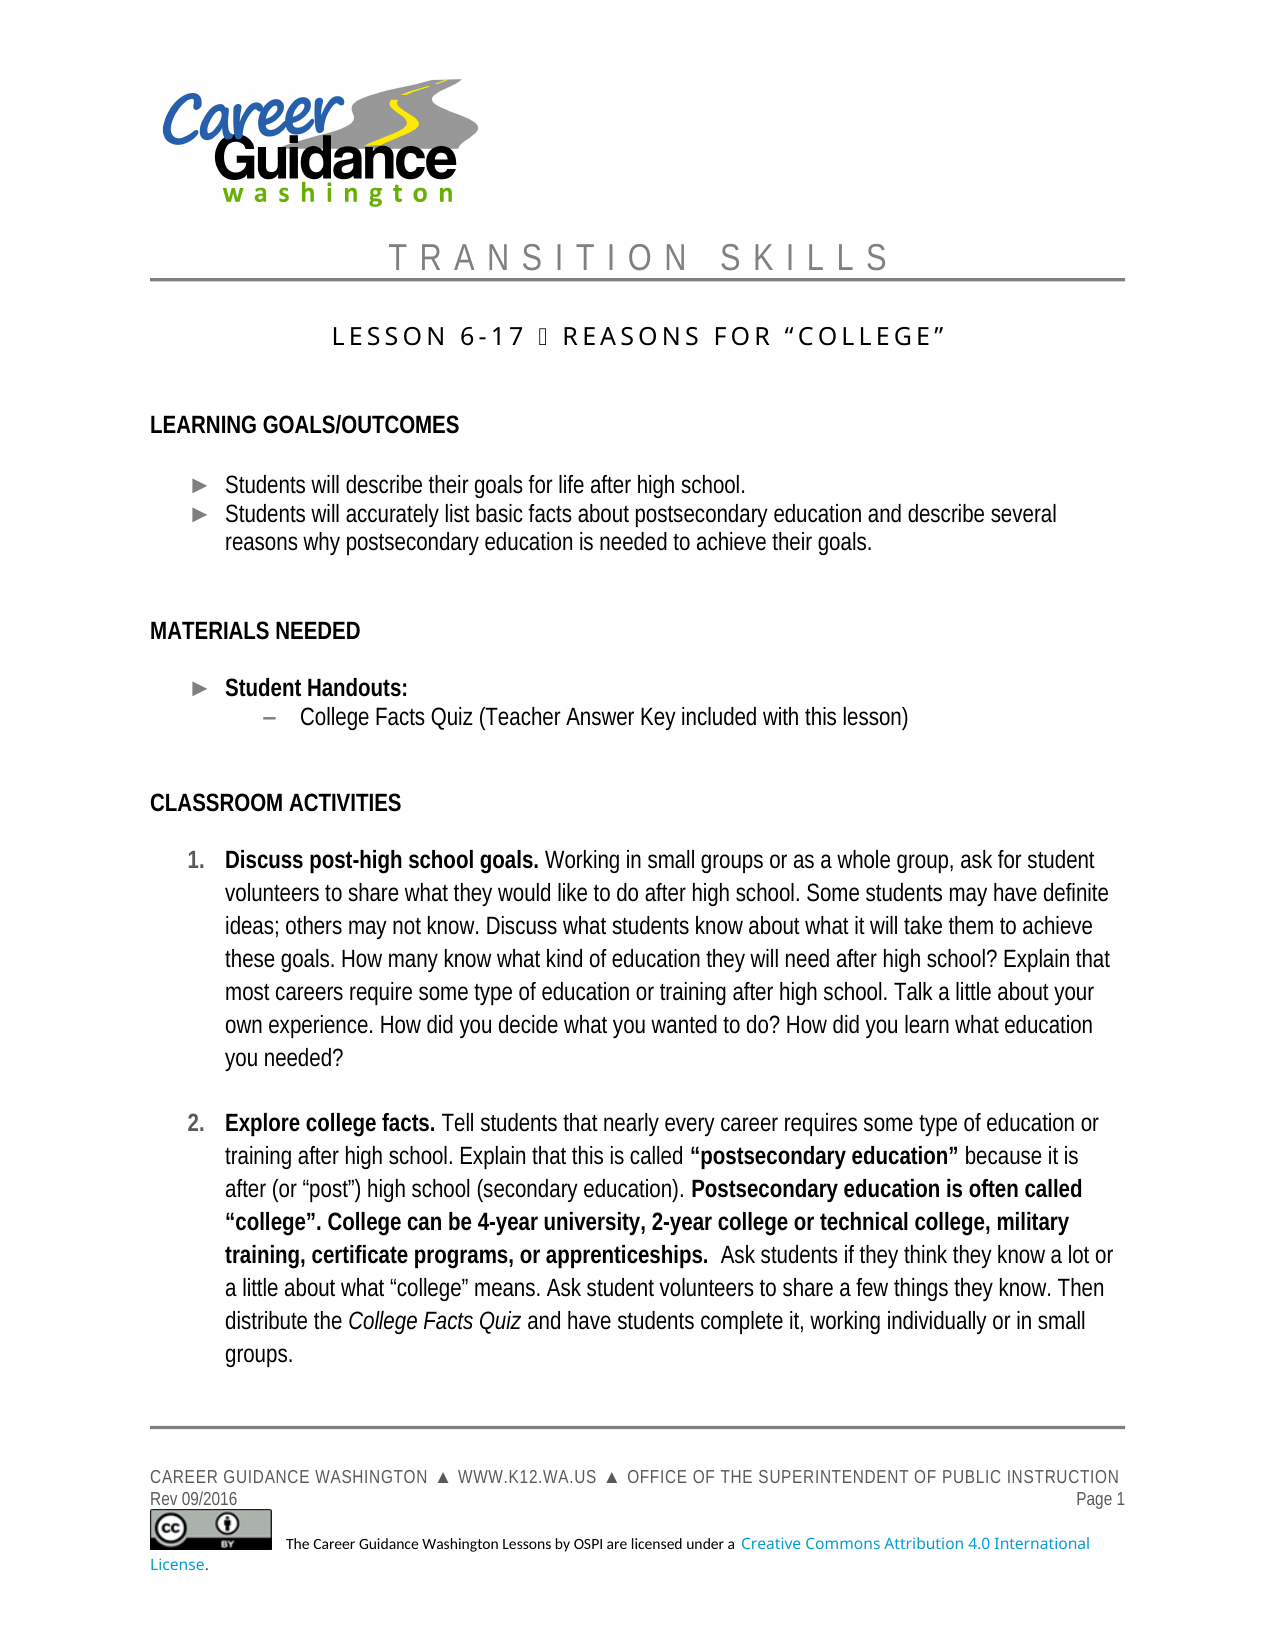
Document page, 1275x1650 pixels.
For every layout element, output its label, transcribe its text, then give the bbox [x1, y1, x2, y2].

text MATERIALS NEEDED [150, 616, 1125, 644]
list Student Handouts: [187, 673, 1125, 702]
picture [774, 1539, 779, 1549]
text TRANSITION SKILLS [150, 235, 1125, 278]
list Discuss post-high school goals. Working in small groups or as a whole group, ask for student volunteers to share what they would like to do after high school. Some students may have definite ideas; others may not know. Discuss what students know about what it will take them to achieve these goals. How many know what kind of education they will need after high school? Explain that most careers require some type of education or training after high school. Talk a little about your own experience. How did you decide what you wanted to do? How did you learn what education you needed? [187, 845, 1125, 1071]
text CLASSROOM ACTIVITIES [150, 788, 1125, 816]
list Students will describe their goals for life after high school. [187, 470, 1125, 498]
text LEARNING GOALS/OUTCOMES [150, 410, 1125, 439]
list College Facts Quiz (Teacher Answer Key included with this lesson) [262, 702, 1125, 730]
picture [1000, 1540, 1005, 1549]
list Explore college facts. Tell students that nearly every career requires some type of education or training after high school. Explain that this is called “postsecondary education” because it is after (or “post”) high school (secondary education). Postsecondary education is often called “college”. College can be 4-year university, 2-year college or technical college, military training, certificate programs, or apprenticeships. Ask students if they think they know a lot or a little about what “college” means. Ask student volunteers to share a few things they know. Then distribute the College Facts Quiz and have students complete it, working individually or in small groups. [187, 1108, 1125, 1367]
picture [1068, 1540, 1073, 1549]
text LESSON 6-17 REASONS FOR “COLLEGE” [150, 319, 1125, 353]
picture [150, 75, 494, 209]
picture [150, 1509, 272, 1550]
list Students will accurately list basic facts about postsecondary education and describe several reasons why postsecondary education is needed to achieve their goals. [187, 498, 1125, 556]
